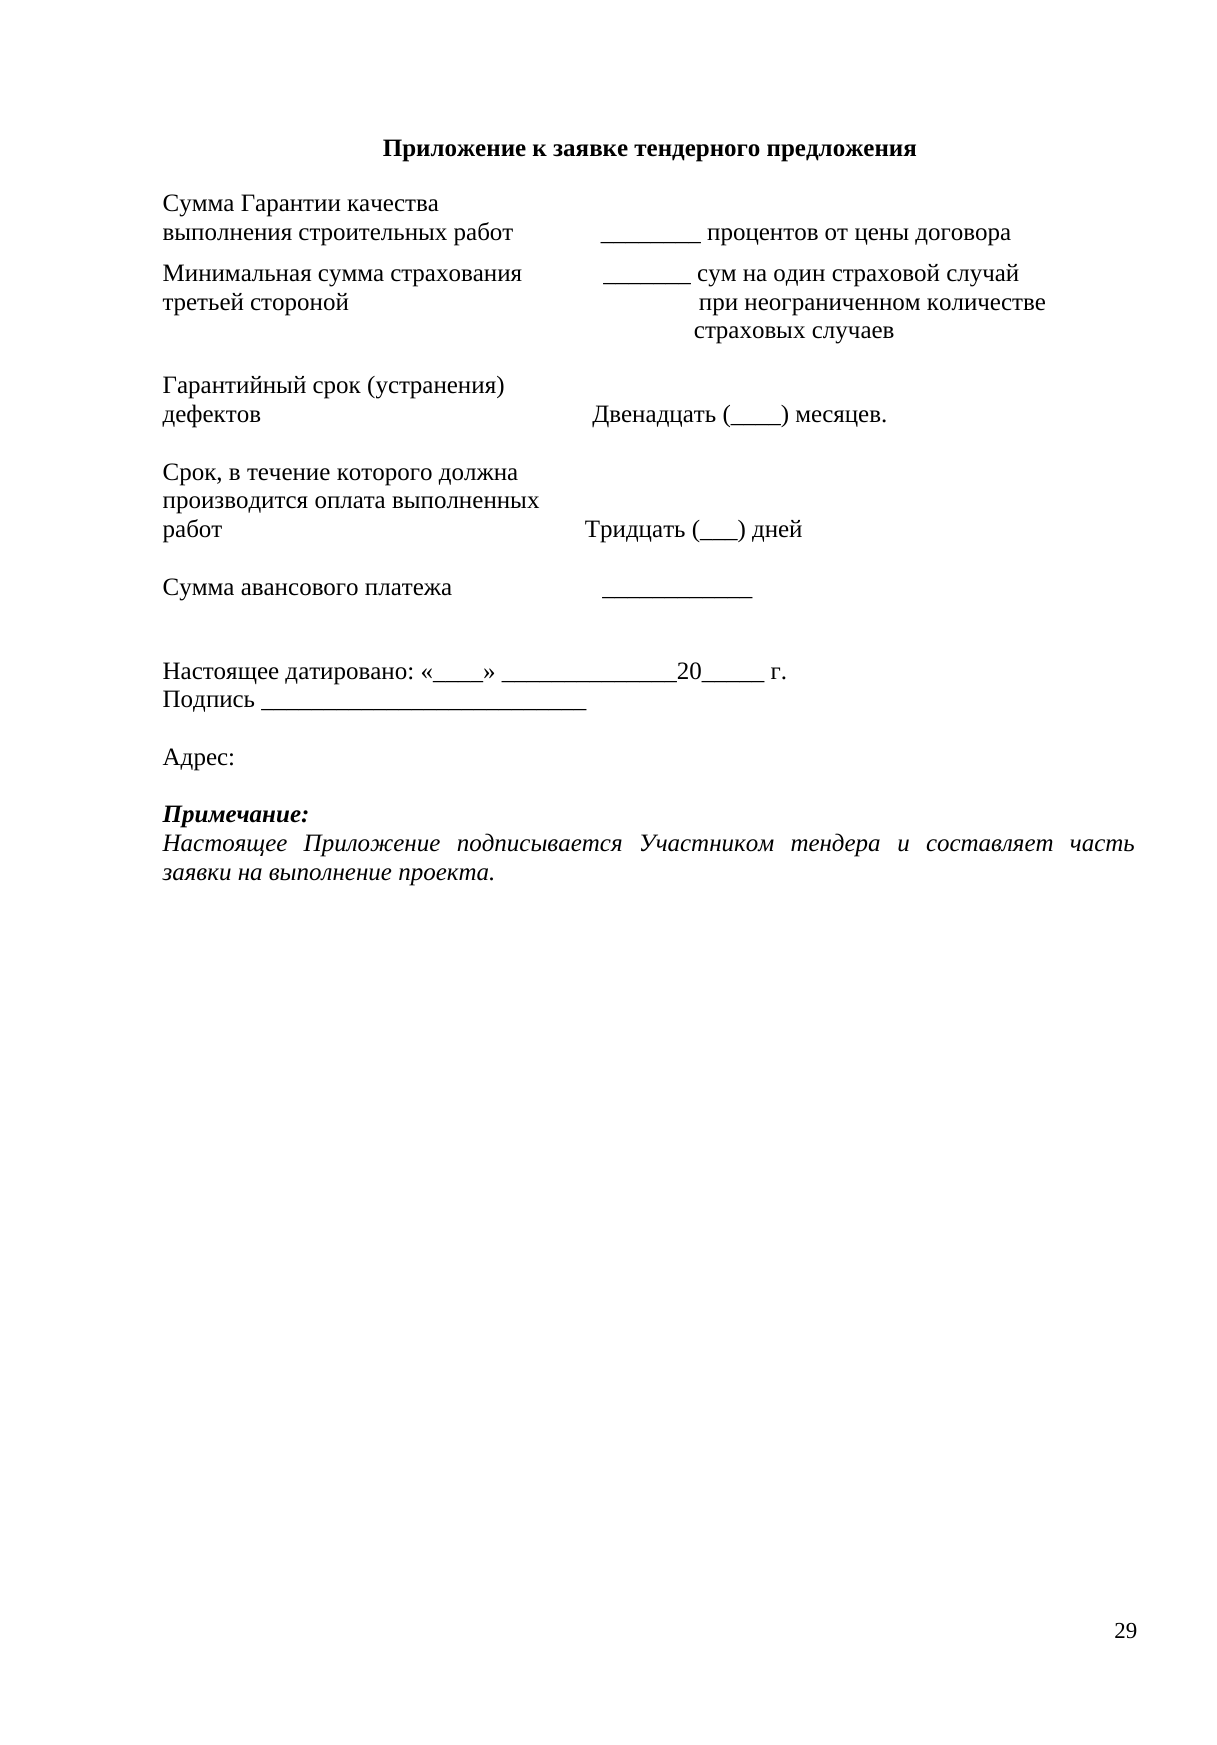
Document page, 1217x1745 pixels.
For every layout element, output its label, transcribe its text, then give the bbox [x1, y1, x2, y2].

text работ Тридцать (___) дней [162, 514, 1137, 543]
text Минимальная сумма страхования _______ сум на один страховой случай [162, 258, 1137, 287]
text Адрес: [162, 742, 1137, 771]
text Примечание: [162, 799, 1137, 828]
text страховых случаев [162, 316, 1137, 344]
text третьей стороной при неограниченном количестве [162, 287, 1137, 316]
text Приложение к заявке тендерного предложения [162, 133, 1137, 162]
text Гарантийный срок (устранения) [162, 371, 1137, 399]
text Подпись __________________________ [162, 684, 1137, 713]
text Настоящее Приложение подписывается Участником тендера и составляет часть заявки на выполнение проекта. [162, 828, 1137, 886]
text Срок, в течение которого должна [162, 457, 1137, 486]
text Сумма Гарантии качества [162, 188, 1137, 217]
text Сумма авансового платежа ____________ [162, 572, 1137, 601]
text производится оплата выполненных [162, 486, 1137, 514]
text выполнения строительных работ ________ процентов от цены договора [162, 217, 1137, 246]
text Настоящее датировано: «____» ______________20_____ г. [162, 656, 1137, 684]
text дефектов Двенадцать (____) месяцев. [162, 399, 1137, 428]
